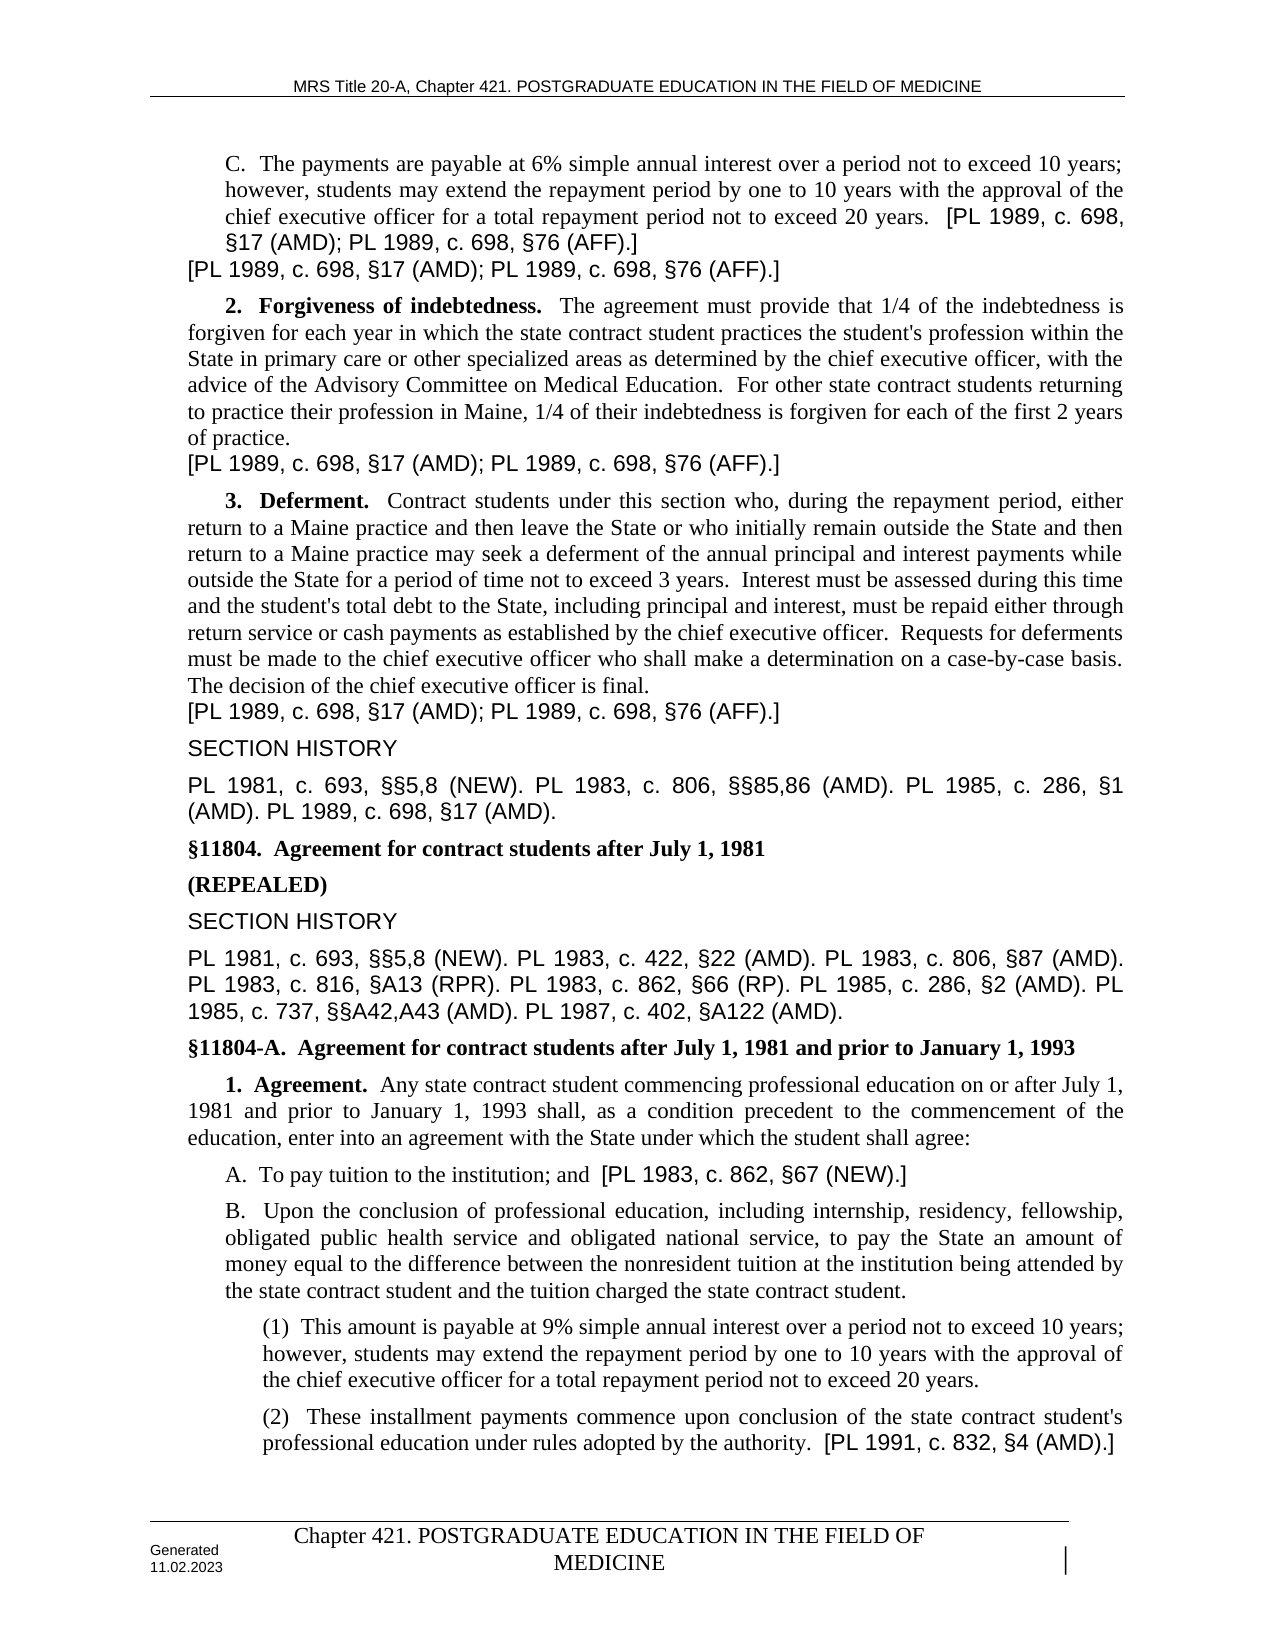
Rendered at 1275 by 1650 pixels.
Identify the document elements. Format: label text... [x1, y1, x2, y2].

text 2. Forgiveness of indebtedness. The agreement must provide that 1/4 of the indebtedness is forgiven for each year in which the state contract student practices the student's profession within the State in primary care or other specialized areas as determined by the chief executive officer, with the advice of the Advisory Committee on Medical Education. For other state contract students returning to practice their profession in Maine, 1/4 of their indebtedness is forgiven for each of the first 2 years of practice. [187, 292, 1125, 450]
text [PL 1989, c. 698, §17 (AMD); PL 1989, c. 698, §76 (AFF).] [187, 698, 1125, 724]
text PL 1981, c. 693, §§5,8 (NEW). PL 1983, c. 806, §§85,86 (AMD). PL 1985, c. 286, §1 (AMD). PL 1989, c. 698, §17 (AMD). [187, 772, 1125, 824]
text §11804. Agreement for contract students after July 1, 1981 [187, 835, 1125, 861]
text A. To pay tuition to the institution; and [PL 1983, c. 862, §67 (NEW).] [225, 1161, 1125, 1187]
text 3. Deferment. Contract students under this section who, during the repayment period, either return to a Maine practice and then leave the State or who initially remain outside the State and then return to a Maine practice may seek a deferment of the annual principal and interest payments while outside the State for a period of time not to exceed 3 years. Interest must be assessed during this time and the student's total debt to the State, including principal and interest, must be repaid either through return service or cash payments as established by the chief executive officer. Requests for deferments must be made to the chief executive officer who shall make a determination on a case-by-case basis. The decision of the chief executive officer is final. [187, 487, 1125, 698]
text [PL 1989, c. 698, §17 (AMD); PL 1989, c. 698, §76 (AFF).] [187, 256, 1125, 282]
text PL 1981, c. 693, §§5,8 (NEW). PL 1983, c. 422, §22 (AMD). PL 1983, c. 806, §87 (AMD). PL 1983, c. 816, §A13 (RPR). PL 1983, c. 862, §66 (RP). PL 1985, c. 286, §2 (AMD). PL 1985, c. 737, §§A42,A43 (AMD). PL 1987, c. 402, §A122 (AMD). [187, 945, 1125, 1024]
text (REPEALED) [187, 871, 1125, 898]
text §11804-A. Agreement for contract students after July 1, 1981 and prior to January 1, 1993 [187, 1034, 1125, 1061]
text (2) These installment payments commence upon conclusion of the state contract student's professional education under rules adopted by the authority. [PL 1991, c. 832, §4 (AMD).] [262, 1403, 1125, 1456]
text [PL 1989, c. 698, §17 (AMD); PL 1989, c. 698, §76 (AFF).] [187, 450, 1125, 477]
text 1. Agreement. Any state contract student commencing professional education on or after July 1, 1981 and prior to January 1, 1993 shall, as a condition precedent to the commencement of the education, enter into an agreement with the State under which the student shall agree: [187, 1071, 1125, 1150]
text (1) This amount is payable at 9% simple annual interest over a period not to exceed 10 years; however, students may extend the repayment period by one to 10 years with the approval of the chief executive officer for a total repayment period not to exceed 20 years. [262, 1313, 1125, 1392]
text B. Upon the conclusion of professional education, including internship, residency, fellowship, obligated public health service and obligated national service, to pay the State an amount of money equal to the difference between the nonresident tuition at the institution being attended by the state contract student and the tuition charged the state contract student. [225, 1198, 1125, 1303]
text SECTION HISTORY [187, 908, 1125, 934]
text C. The payments are payable at 6% simple annual interest over a period not to exceed 10 years; however, students may extend the repayment period by one to 10 years with the approval of the chief executive officer for a total repayment period not to exceed 20 years. [PL 1989, c. 698, §17 (AMD); PL 1989, c. 698, §76 (AFF).] [225, 150, 1125, 256]
text SECTION HISTORY [187, 735, 1125, 761]
